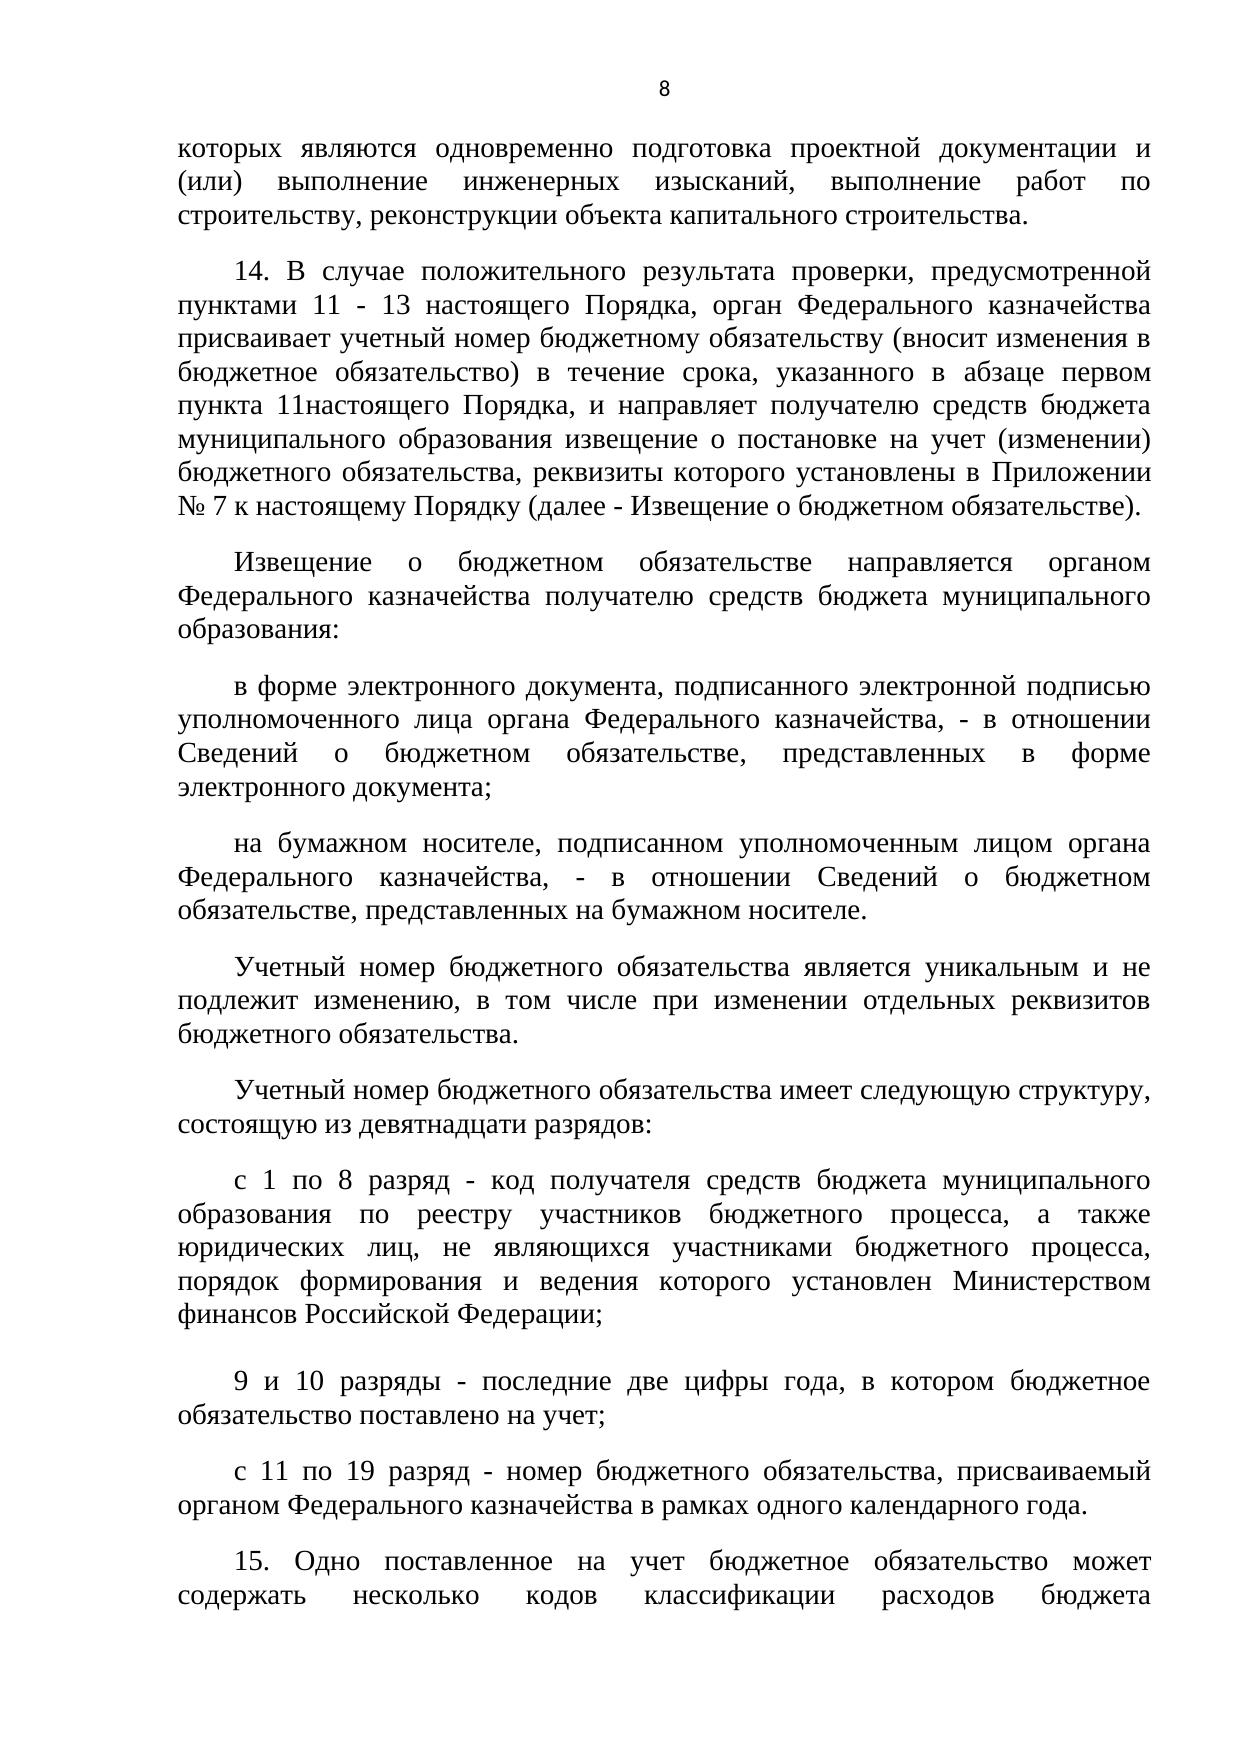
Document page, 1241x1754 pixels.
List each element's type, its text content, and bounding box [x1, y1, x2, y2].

text с 11 по 19 разряд - номер бюджетного обязательства, присваиваемый органом Федерального казначейства в рамках одного календарного года. [177, 1453, 1152, 1521]
text с 1 по 8 разряд - код получателя средств бюджета муниципального образования по реестру участников бюджетного процесса, а также юридических лиц, не являющихся участниками бюджетного процесса, порядок формирования и ведения которого установлен Министерством финансов Российской Федерации; [177, 1162, 1152, 1330]
text Учетный номер бюджетного обязательства является уникальным и не подлежит изменению, в том числе при изменении отдельных реквизитов бюджетного обязательства. [177, 949, 1152, 1049]
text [177, 130, 1152, 230]
text на бумажном носителе, подписанном уполномоченным лицом органа Федерального казначейства, - в отношении Сведений о бюджетном обязательстве, представленных на бумажном носителе. [177, 825, 1152, 926]
text Учетный номер бюджетного обязательства имеет следующую структуру, состоящую из девятнадцати разрядов: [177, 1072, 1152, 1139]
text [177, 1543, 1152, 1611]
text 9 и 10 разряды - последние две цифры года, в котором бюджетное обязательство поставлено на учет; [177, 1363, 1152, 1431]
text в форме электронного документа, подписанного электронной подписью уполномоченного лица органа Федерального казначейства, - в отношении Сведений о бюджетном обязательстве, представленных в форме электронного документа; [177, 668, 1152, 802]
text 14. В случае положительного результата проверки, предусмотренной пунктами 11 - 13 настоящего Порядка, орган Федерального казначейства присваивает учетный номер бюджетному обязательству (вносит изменения в бюджетное обязательство) в течение срока, указанного в абзаце первом пункта 11настоящего Порядка, и направляет получателю средств бюджета муниципального образования извещение о постановке на учет (изменении) бюджетного обязательства, реквизиты которого установлены в Приложении № 7 к настоящему Порядку (далее - Извещение о бюджетном обязательстве). [177, 253, 1152, 522]
text Извещение о бюджетном обязательстве направляется органом Федерального казначейства получателю средств бюджета муниципального образования: [177, 544, 1152, 645]
